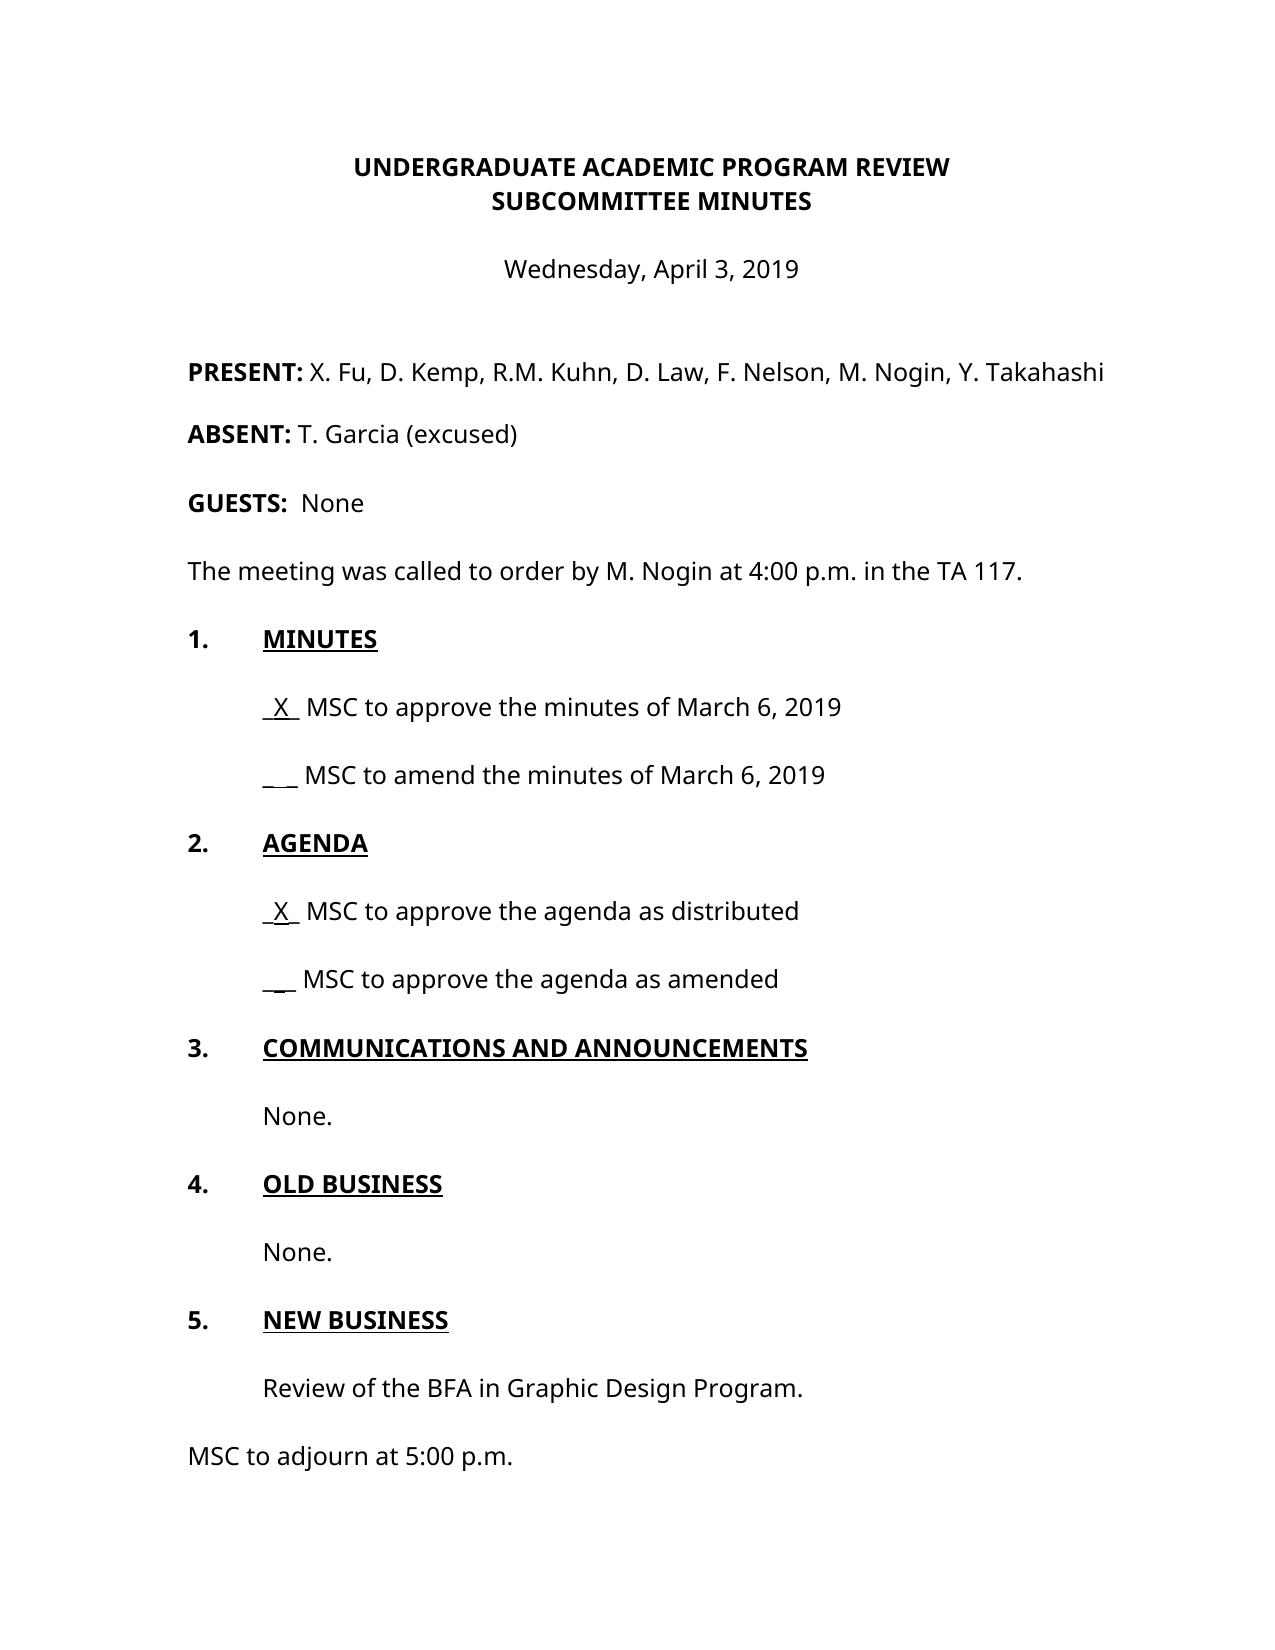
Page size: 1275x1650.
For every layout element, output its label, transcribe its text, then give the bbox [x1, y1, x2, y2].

text PRESENT: X. Fu, D. Kemp, R.M. Kuhn, D. Law, F. Nelson, M. Nogin, Y. Takahashi [187, 354, 1116, 388]
text None. [262, 1235, 1116, 1269]
text 5. NEW BUSINESS [187, 1303, 1116, 1337]
text UNDERGRADUATE ACADEMIC PROGRAM REVIEW [187, 150, 1116, 184]
text None. [262, 1098, 1116, 1132]
text _X_ MSC to approve the minutes of March 6, 2019 [187, 690, 1116, 724]
text 3. COMMUNICATIONS AND ANNOUNCEMENTS [187, 1030, 1116, 1064]
text 4. OLD BUSINESS [187, 1167, 1116, 1201]
text GUESTS: None [187, 485, 1116, 519]
text SUBCOMMITTEE MINUTES [187, 184, 1116, 218]
text ___ MSC to approve the agenda as amended [262, 962, 1116, 996]
text _ _ MSC to amend the minutes of March 6, 2019 [262, 758, 1116, 792]
text The meeting was called to order by M. Nogin at 4:00 p.m. in the TA 117. [187, 553, 1116, 587]
text Review of the BFA in Graphic Design Program. [262, 1371, 1116, 1405]
text _X_ MSC to approve the agenda as distributed [262, 894, 1116, 928]
text ABSENT: T. Garcia (excused) [187, 417, 1116, 451]
text Wednesday, April 3, 2019 [187, 252, 1116, 286]
text MSC to adjourn at 5:00 p.m. [187, 1439, 1116, 1473]
text 2. AGENDA [187, 826, 1116, 860]
text 1. MINUTES [187, 622, 1116, 656]
